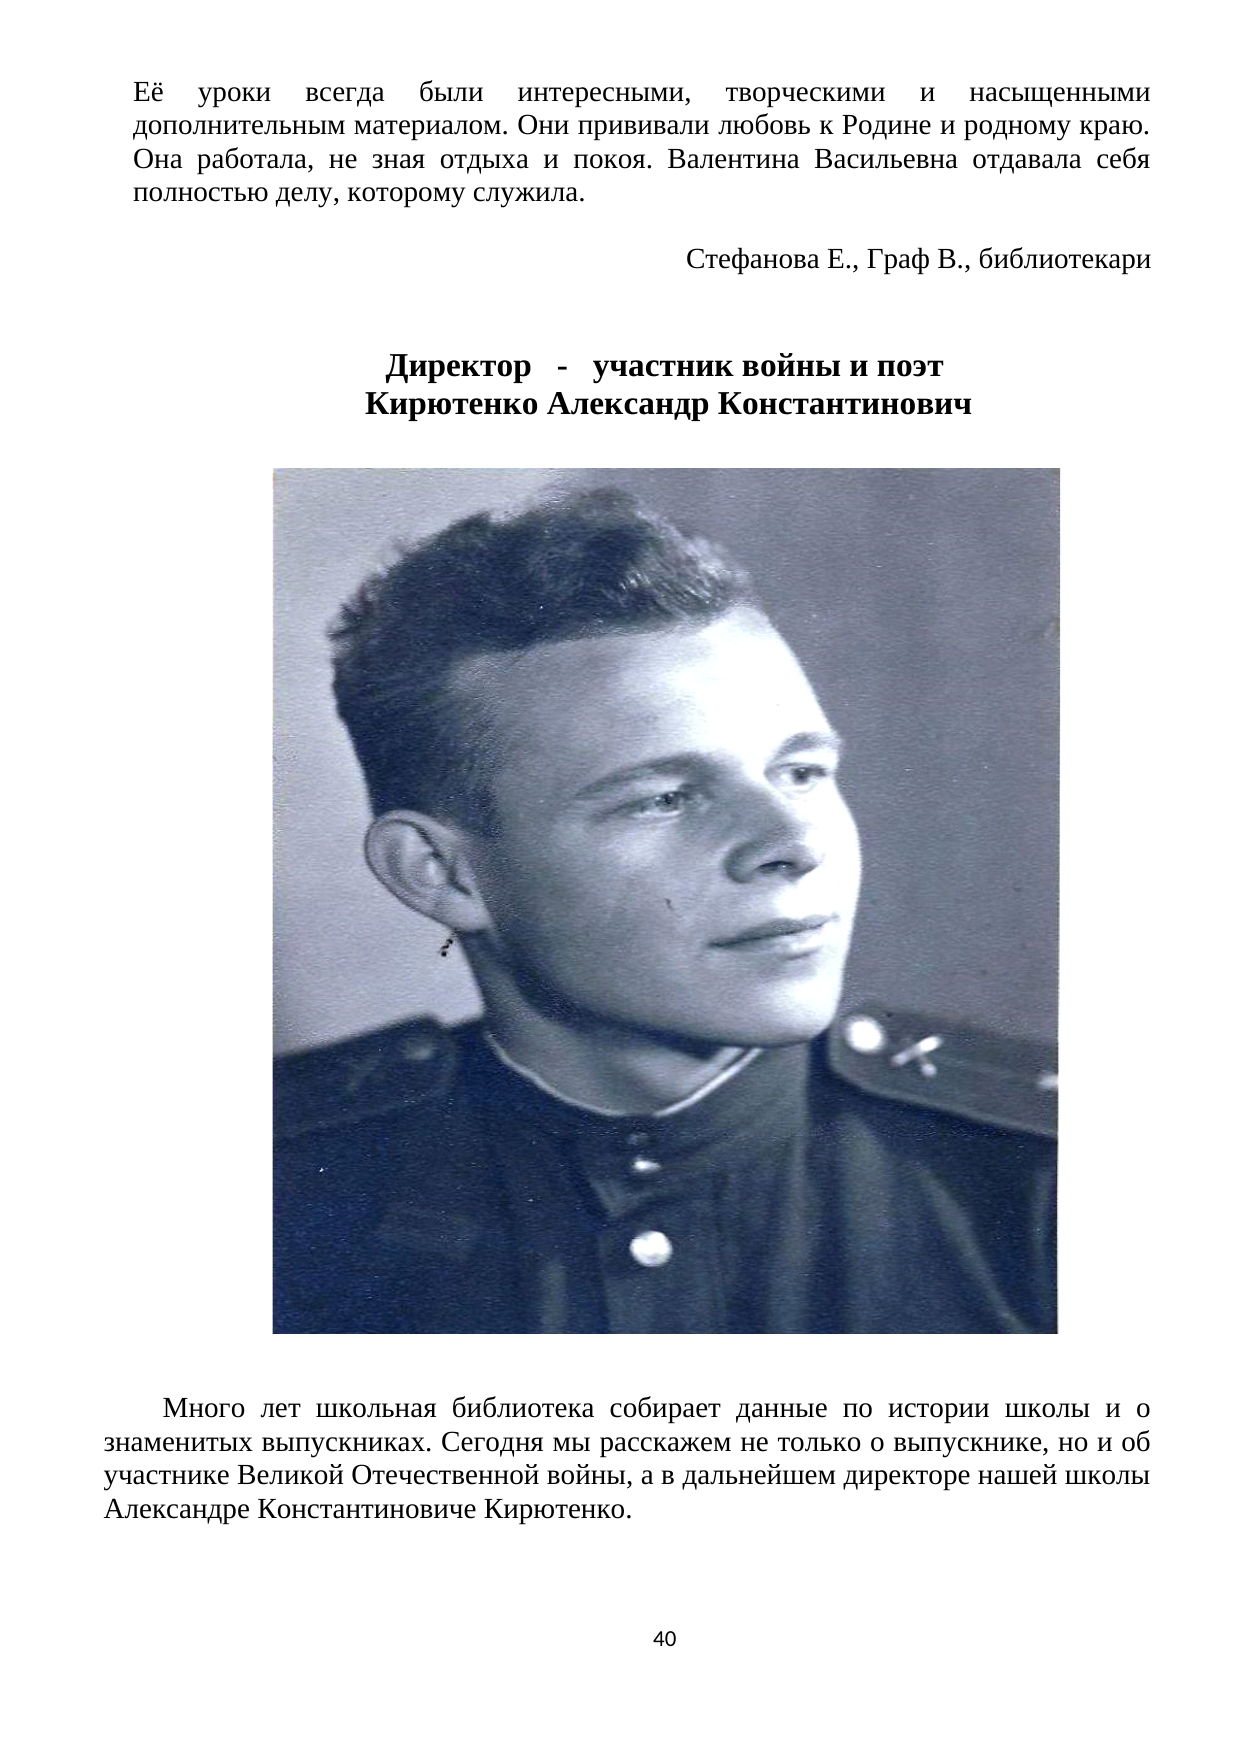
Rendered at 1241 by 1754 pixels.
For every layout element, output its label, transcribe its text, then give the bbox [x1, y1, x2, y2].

text Много лет школьная библиотека собирает данные по истории школы и о знаменитых выпускниках. Сегодня мы расскажем не только о выпускнике, но и об участнике Великой Отечественной войны, а в дальнейшем директоре нашей школы Александре Константиновиче Кирютенко. [103, 1390, 1152, 1524]
text Кирютенко Александр Константинович [177, 383, 1152, 422]
list Стефанова Е., Граф В., библиотекари [177, 242, 1152, 275]
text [133, 74, 1152, 208]
text Директор - участник войны и поэт [177, 345, 1152, 383]
picture [272, 468, 1061, 1334]
